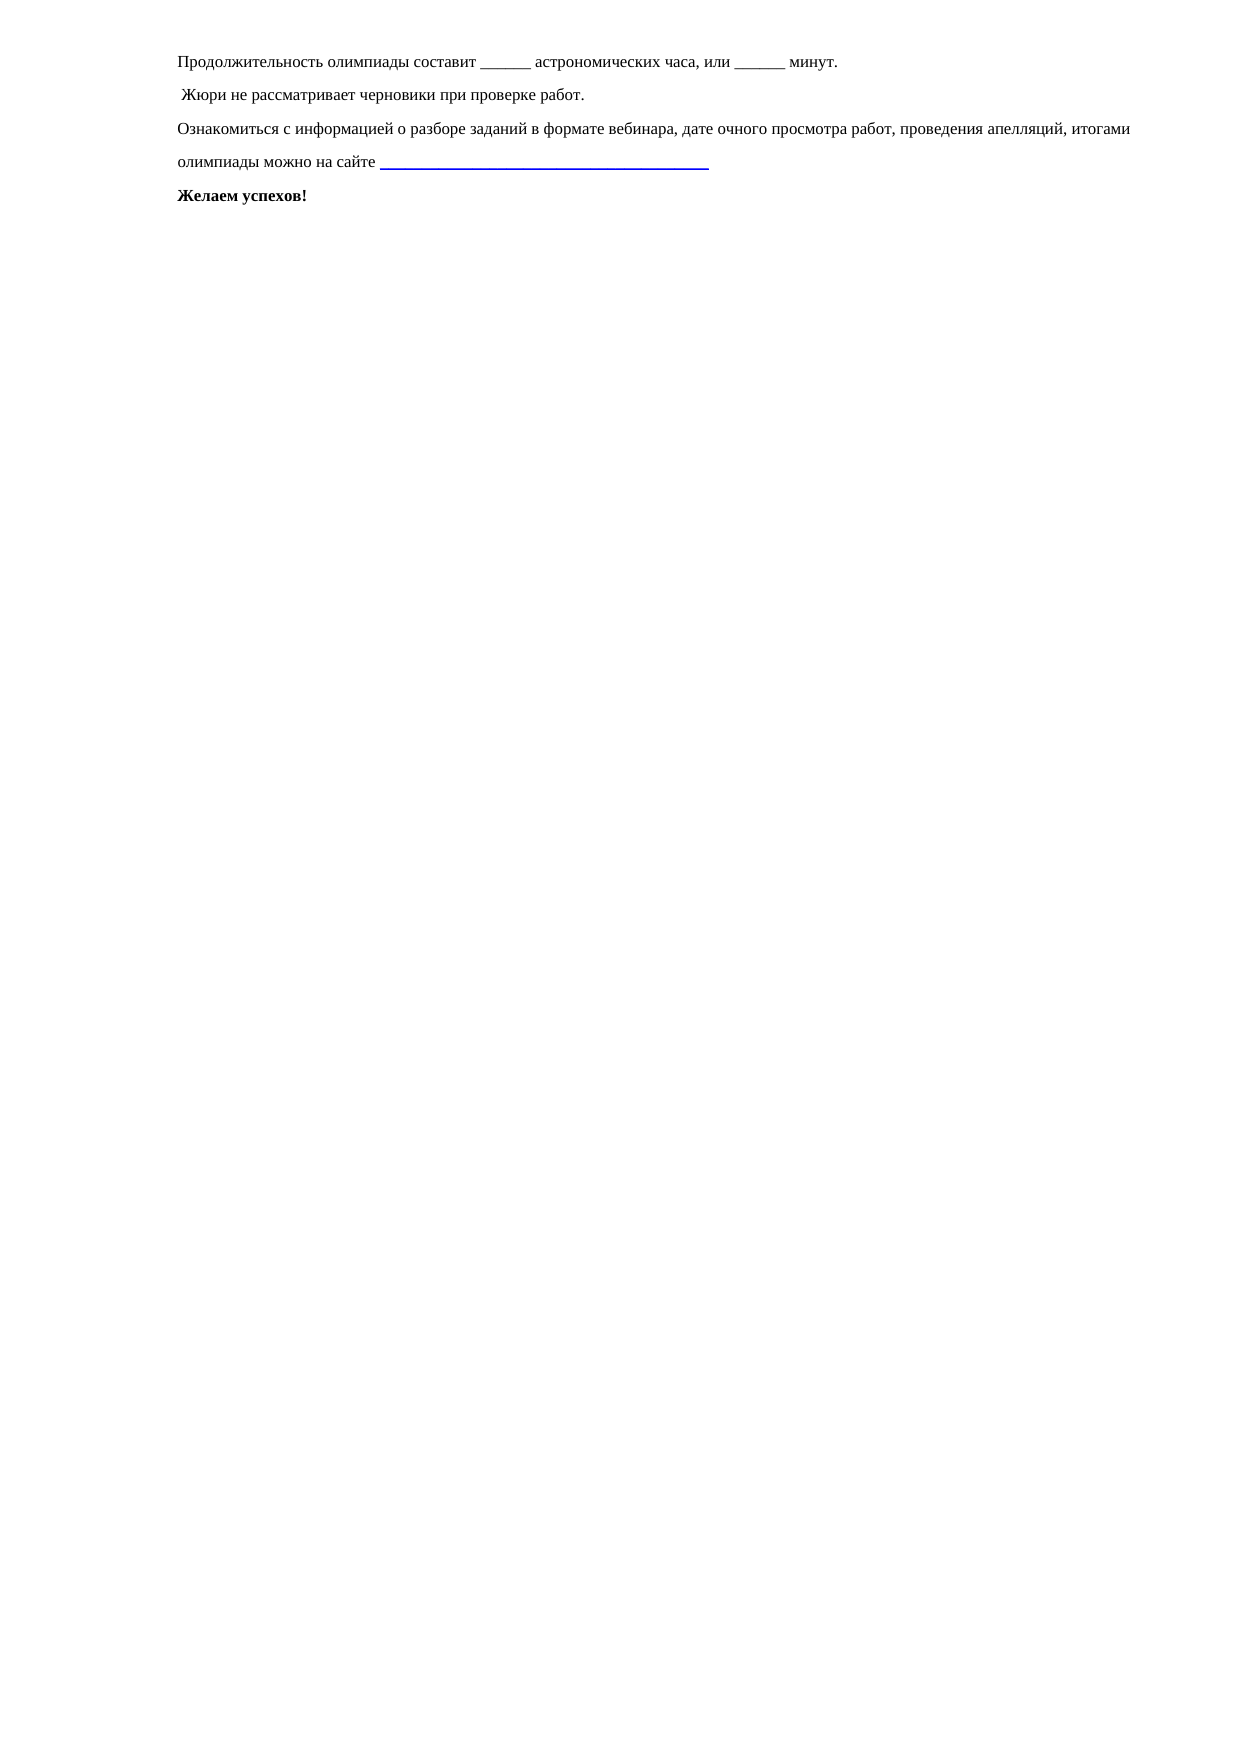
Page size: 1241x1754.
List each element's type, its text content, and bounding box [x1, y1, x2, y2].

text Продолжительность олимпиады составит ______ астрономических часа, или ______ минут. [177, 37, 1152, 71]
text Ознакомиться с информацией о разборе заданий в формате вебинара, дате очного просмотра работ, проведения апелляций, итогами олимпиады можно на сайте _______________________________________ [177, 104, 1152, 172]
text Желаем успехов! [177, 172, 1152, 205]
text Жюри не рассматривает черновики при проверке работ. [177, 71, 1152, 104]
